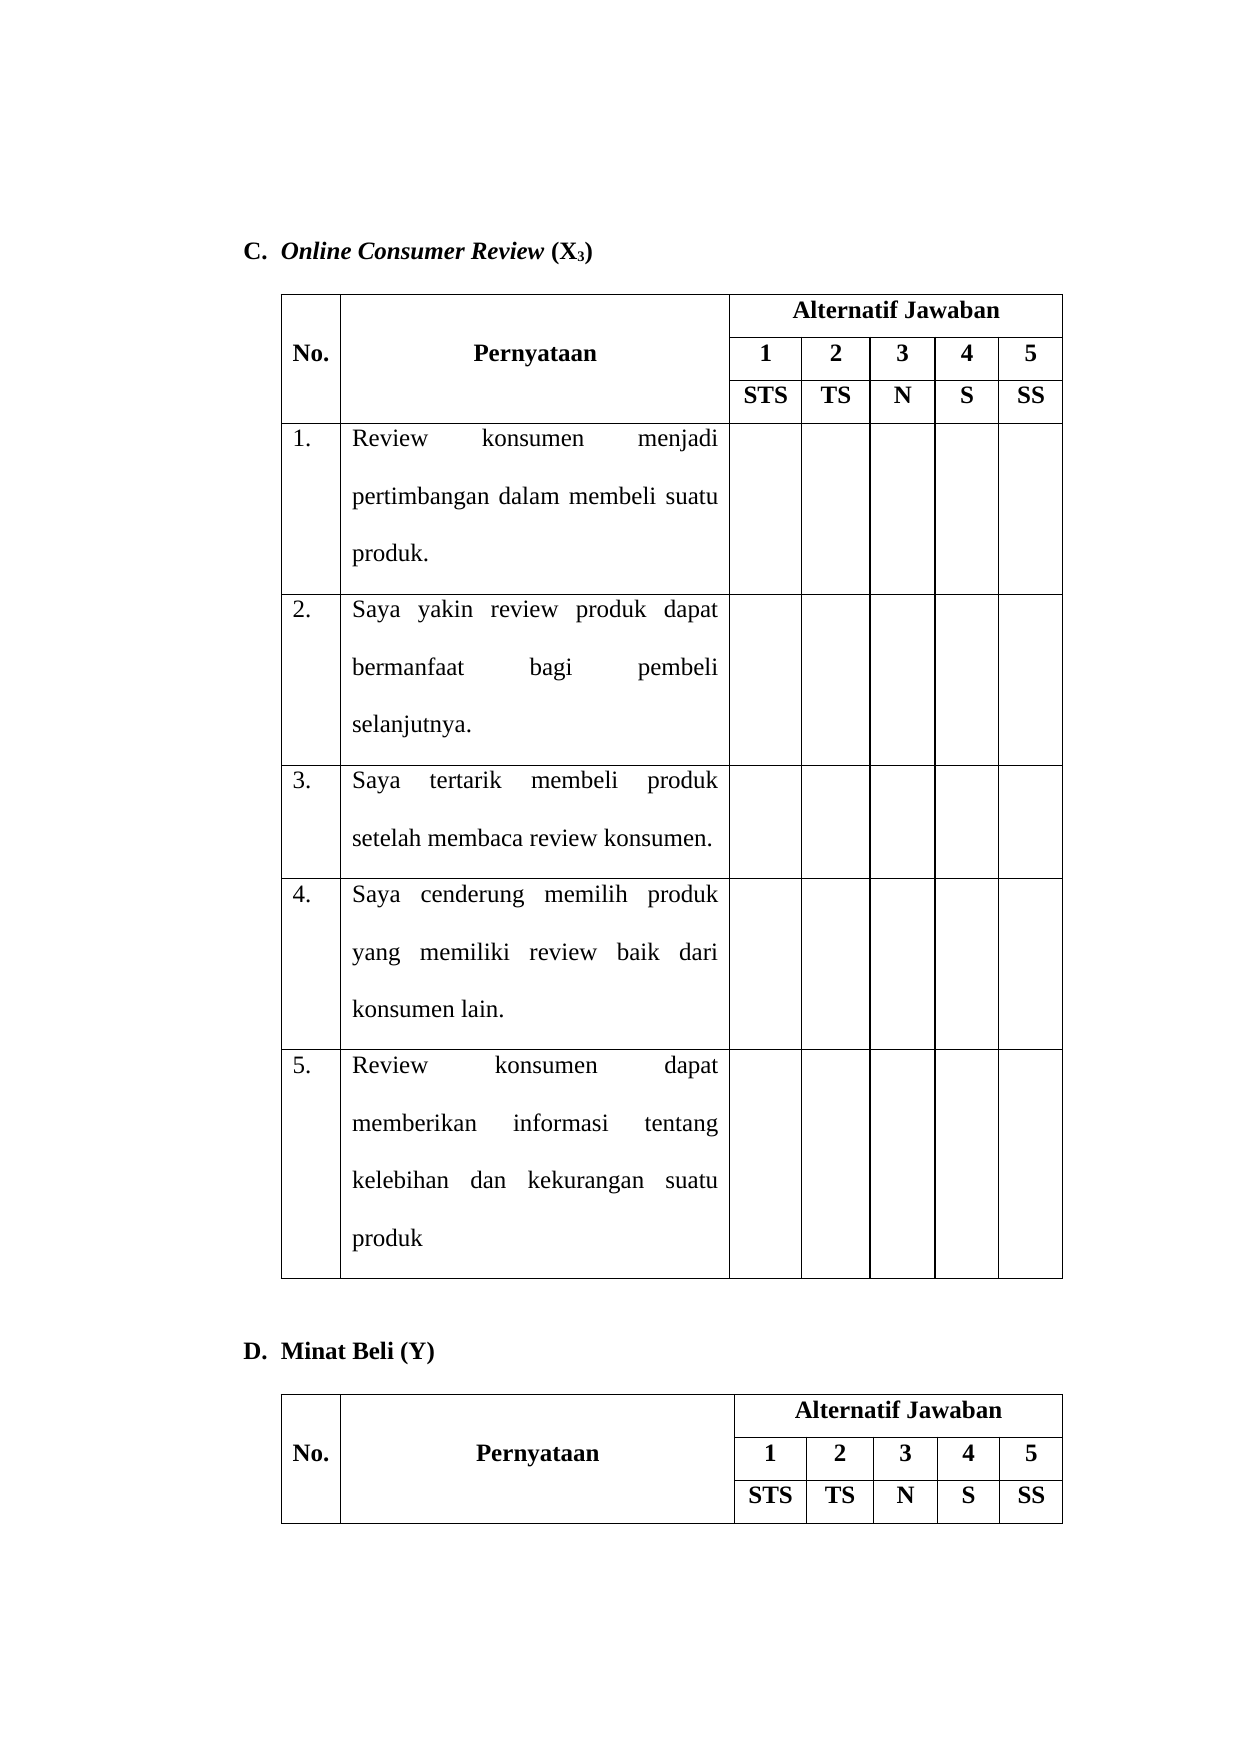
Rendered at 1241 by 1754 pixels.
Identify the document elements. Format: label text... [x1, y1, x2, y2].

table_cell [871, 879, 934, 1049]
table_cell [999, 595, 1062, 764]
table_cell S [936, 381, 998, 422]
table_cell Saya cenderung memilih produk yang memiliki review baik dari konsumen lain. [341, 879, 729, 1049]
list Minat Beli (Y) [243, 1336, 1063, 1365]
table_cell [730, 766, 801, 878]
table_cell [936, 424, 998, 593]
table_cell [730, 1050, 801, 1278]
table_cell 3 [871, 338, 934, 379]
table_cell [802, 879, 869, 1049]
table_header Pernyataan [341, 1395, 734, 1522]
table_cell 5 [1000, 1438, 1062, 1479]
table_cell [936, 766, 998, 878]
table_cell [802, 766, 869, 878]
table_cell [936, 1050, 998, 1278]
table_cell 1 [735, 1438, 806, 1479]
table_cell STS [730, 381, 801, 422]
table_cell Review konsumen dapat memberikan informasi tentang kelebihan dan kekurangan suatu produk [341, 1050, 729, 1278]
table_cell 2 [807, 1438, 873, 1479]
table_cell 5 [999, 338, 1062, 379]
table_cell [871, 1050, 934, 1278]
table_cell [999, 1050, 1062, 1278]
table_cell Saya tertarik membeli produk setelah membaca review konsumen. [341, 766, 729, 878]
table_cell [730, 424, 801, 593]
table_cell 2. [282, 595, 340, 764]
table_cell TS [807, 1481, 873, 1522]
table_cell [802, 424, 869, 593]
table_cell 5. [282, 1050, 340, 1278]
table_cell [871, 595, 934, 764]
table_cell 2 [802, 338, 869, 379]
table_cell S [938, 1481, 999, 1522]
table_cell [936, 879, 998, 1049]
table_cell STS [735, 1481, 806, 1522]
table_header Pernyataan [341, 295, 729, 422]
table_header Alternatif Jawaban [735, 1395, 1062, 1437]
table_cell 4 [936, 338, 998, 379]
table_cell [871, 424, 934, 593]
table_cell SS [999, 381, 1062, 422]
table_cell 4. [282, 879, 340, 1049]
table_header No. [282, 1395, 340, 1522]
table_cell [999, 424, 1062, 593]
table_cell SS [1000, 1481, 1062, 1522]
table_cell 1 [730, 338, 801, 379]
table_cell 3 [874, 1438, 937, 1479]
table_header No. [282, 295, 340, 422]
table_cell TS [802, 381, 869, 422]
list Online Consumer Review (X3) [243, 236, 1063, 265]
table_cell [936, 595, 998, 764]
table_cell [871, 766, 934, 878]
table_cell [802, 1050, 869, 1278]
table_cell 3. [282, 766, 340, 878]
table_cell 1. [282, 424, 340, 593]
table_cell N [874, 1481, 937, 1522]
table_cell Saya yakin review produk dapat bermanfaat bagi pembeli selanjutnya. [341, 595, 729, 764]
table_cell [999, 766, 1062, 878]
table_cell [730, 595, 801, 764]
table_cell [730, 879, 801, 1049]
table_cell [802, 595, 869, 764]
table_header Alternatif Jawaban [730, 295, 1062, 337]
table_cell N [871, 381, 934, 422]
table_cell [999, 879, 1062, 1049]
table_cell 4 [938, 1438, 999, 1479]
table_cell Review konsumen menjadi pertimbangan dalam membeli suatu produk. [341, 424, 729, 593]
